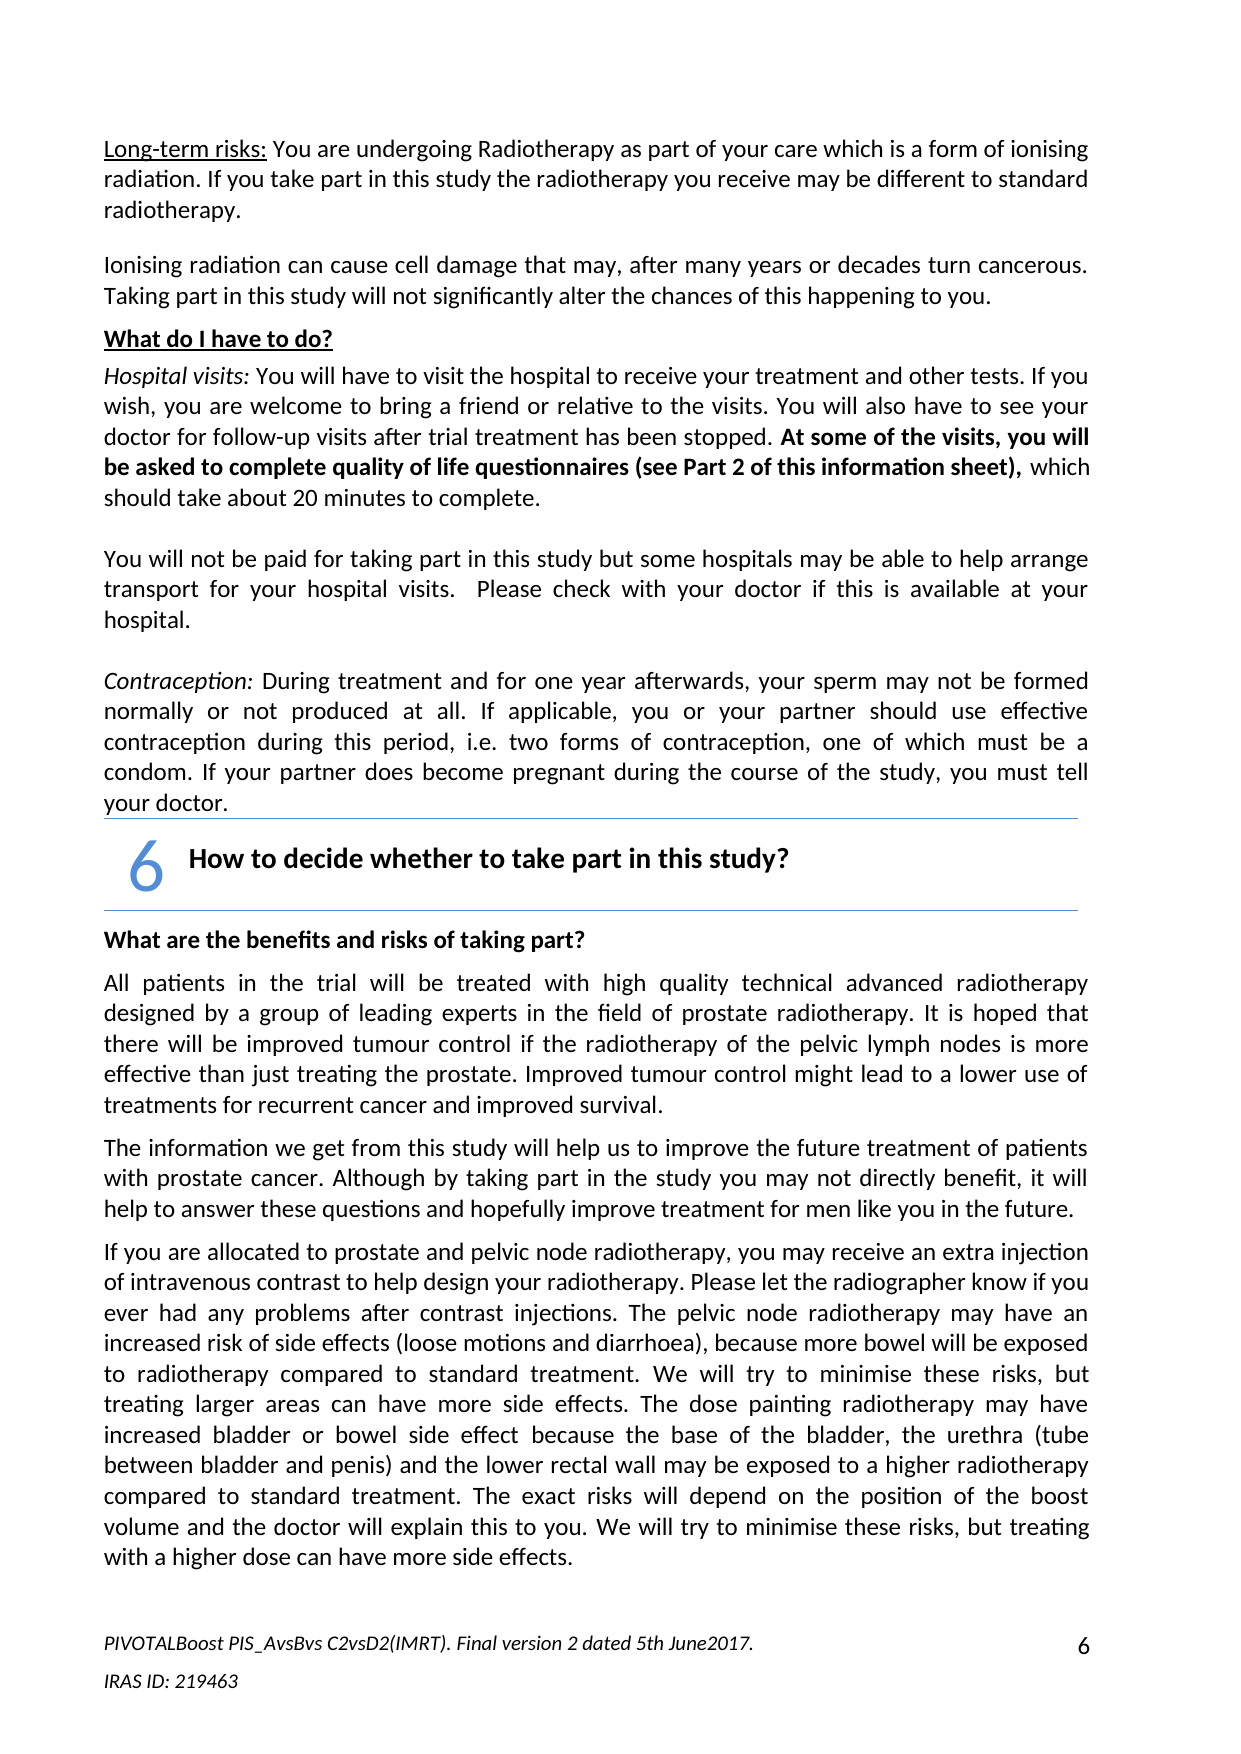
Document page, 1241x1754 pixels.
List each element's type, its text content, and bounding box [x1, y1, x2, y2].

text What are the benefits and risks of taking part? [103, 924, 1090, 954]
text The information we get from this study will help us to improve the future treatment of patients with prostate cancer. Although by taking part in the study you may not directly benefit, it will help to answer these questions and hopefully improve treatment for men like you in the future. [103, 1132, 1090, 1223]
text If you are allocated to prostate and pelvic node radiotherapy, you may receive an extra injection of intravenous contrast to help design your radiotherapy. Please let the radiographer know if you ever had any problems after contrast injections. The pelvic node radiotherapy may have an increased risk of side effects (loose motions and diarrhoea), because more bowel will be exposed to radiotherapy compared to standard treatment. We will try to minimise these risks, but treating larger areas can have more side effects. The dose painting radiotherapy may have increased bladder or bowel side effect because the base of the bladder, the urethra (tube between bladder and penis) and the lower rectal wall may be exposed to a higher radiotherapy compared to standard treatment. The exact risks will depend on the position of the boost volume and the doctor will explain this to you. We will try to minimise these risks, but treating with a higher dose can have more side effects. [103, 1236, 1090, 1572]
text You will not be paid for taking part in this study but some hospitals may be able to help arrange transport for your hospital visits. Please check with your doctor if this is available at your hospital. [103, 543, 1090, 634]
text All patients in the trial will be treated with high quality technical advanced radiotherapy designed by a group of leading experts in the field of prostate radiotherapy. It is hoped that there will be improved tumour control if the radiotherapy of the pelvic lymph nodes is more effective than just treating the prostate. Improved tumour control might lead to a lower use of treatments for recurrent cancer and improved survival. [103, 967, 1090, 1119]
table_header How to decide whether to take part in this study? [189, 819, 1078, 910]
text Ionising radiation can cause cell damage that may, after many years or decades turn cancerous. Taking part in this study will not significantly alter the chances of this happening to you. [103, 249, 1090, 311]
text Hospital visits: You will have to visit the hospital to receive your treatment and other tests. If you wish, you are welcome to bring a friend or relative to the visits. You will also have to see your doctor for follow-up visits after trial treatment has been stopped. At some of the visits, you will be asked to complete quality of life questionnaires (see Part 2 of this information sheet), which should take about 20 minutes to complete. [103, 360, 1090, 512]
text What do I have to do? [103, 323, 1090, 353]
table_header 6 [104, 819, 188, 910]
text Long-term risks: You are undergoing Radiotherapy as part of your care which is a form of ionising radiation. If you take part in this study the radiotherapy you receive may be different to standard radiotherapy. [103, 133, 1090, 224]
text Contraception: During treatment and for one year afterwards, your sperm may not be formed normally or not produced at all. If applicable, you or your partner should use effective contraception during this period, i.e. two forms of contraception, one of which must be a condom. If your partner does become pregnant during the course of the study, you must tell your doctor. [103, 665, 1090, 818]
